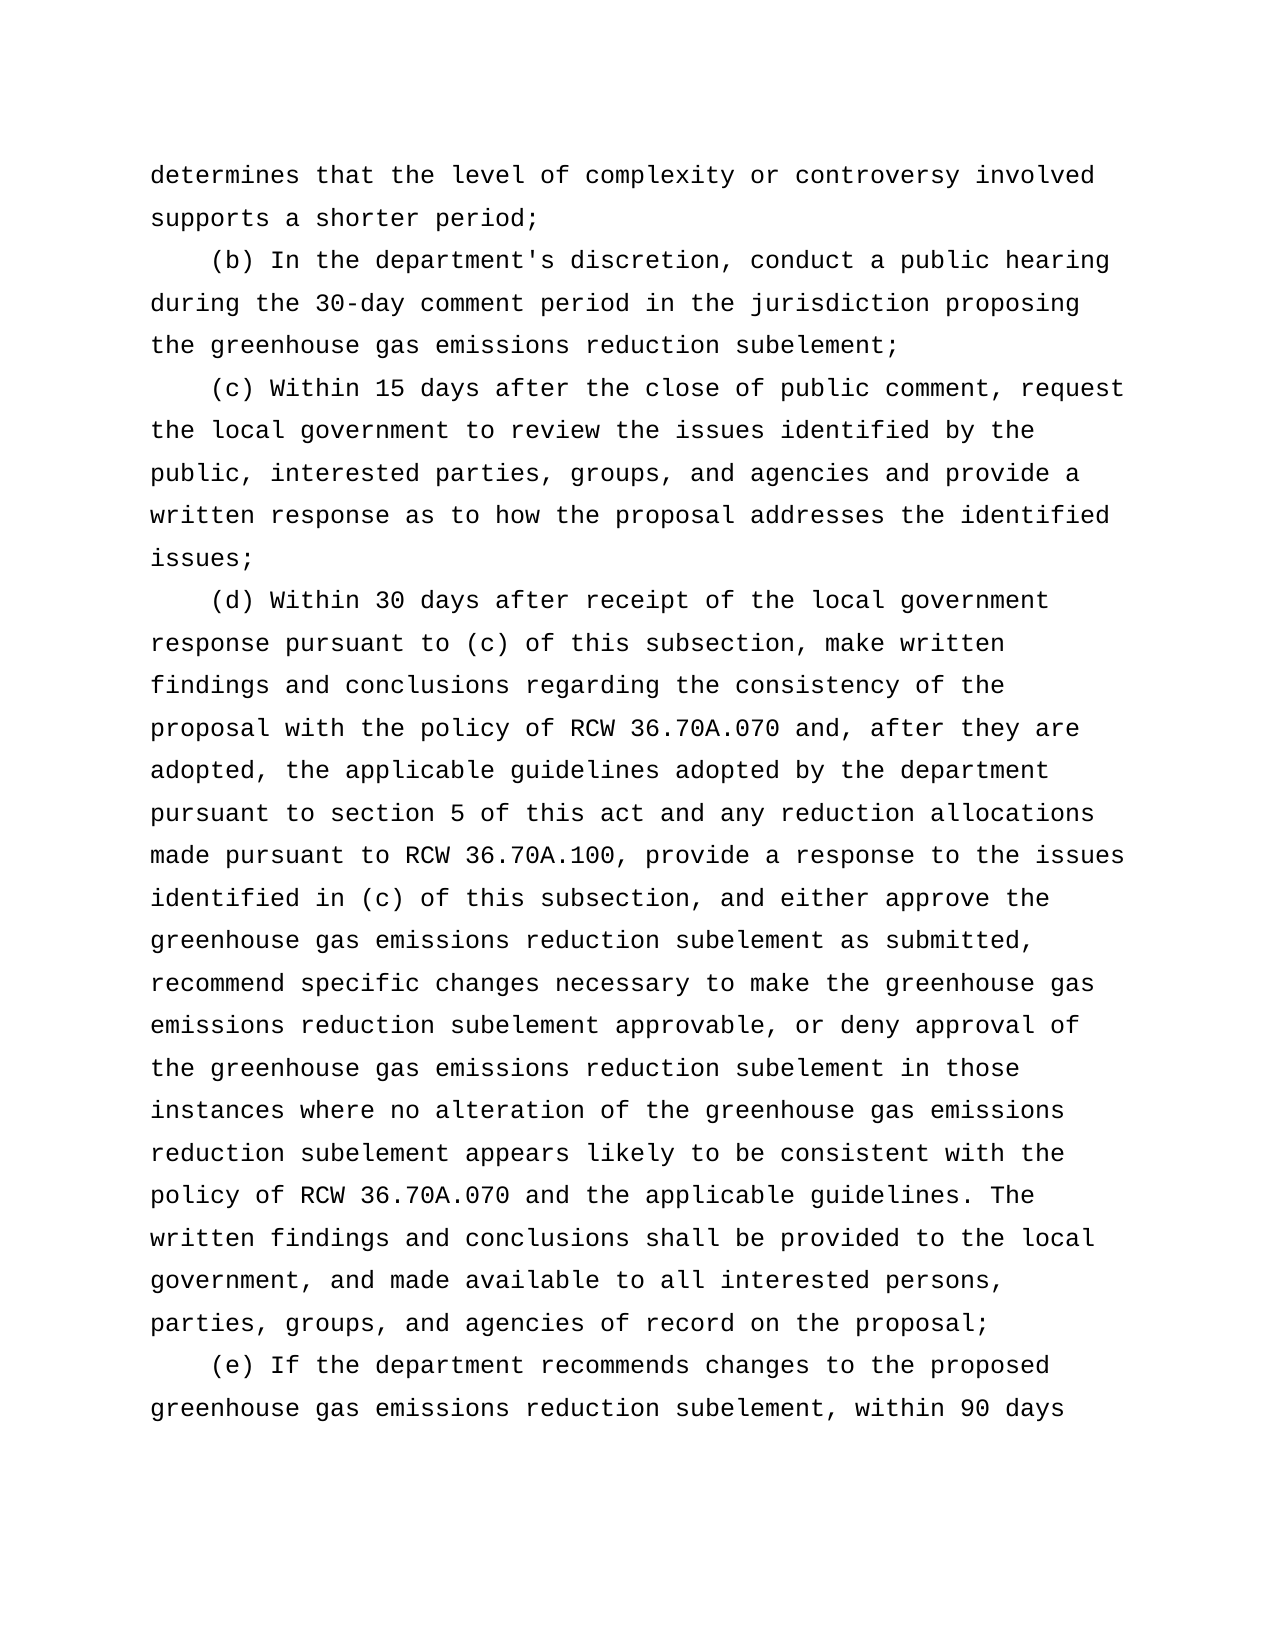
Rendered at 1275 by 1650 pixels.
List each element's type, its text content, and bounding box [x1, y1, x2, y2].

text (b) In the department's discretion, conduct a public hearing during the 30-day comment period in the jurisdiction proposing the greenhouse gas emissions reduction subelement; [150, 235, 1125, 362]
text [150, 1340, 1125, 1425]
text (c) Within 15 days after the close of public comment, request the local government to review the issues identified by the public, interested parties, groups, and agencies and provide a written response as to how the proposal addresses the identified issues; [150, 362, 1125, 575]
text (d) Within 30 days after receipt of the local government response pursuant to (c) of this subsection, make written findings and conclusions regarding the consistency of the proposal with the policy of RCW 36.70A.070 and, after they are adopted, the applicable guidelines adopted by the department pursuant to section 5 of this act and any reduction allocations made pursuant to RCW 36.70A.100, provide a response to the issues identified in (c) of this subsection, and either approve the greenhouse gas emissions reduction subelement as submitted, recommend specific changes necessary to make the greenhouse gas emissions reduction subelement approvable, or deny approval of the greenhouse gas emissions reduction subelement in those instances where no alteration of the greenhouse gas emissions reduction subelement appears likely to be consistent with the policy of RCW 36.70A.070 and the applicable guidelines. The written findings and conclusions shall be provided to the local government, and made available to all interested persons, parties, groups, and agencies of record on the proposal; [150, 575, 1125, 1340]
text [150, 150, 1125, 235]
